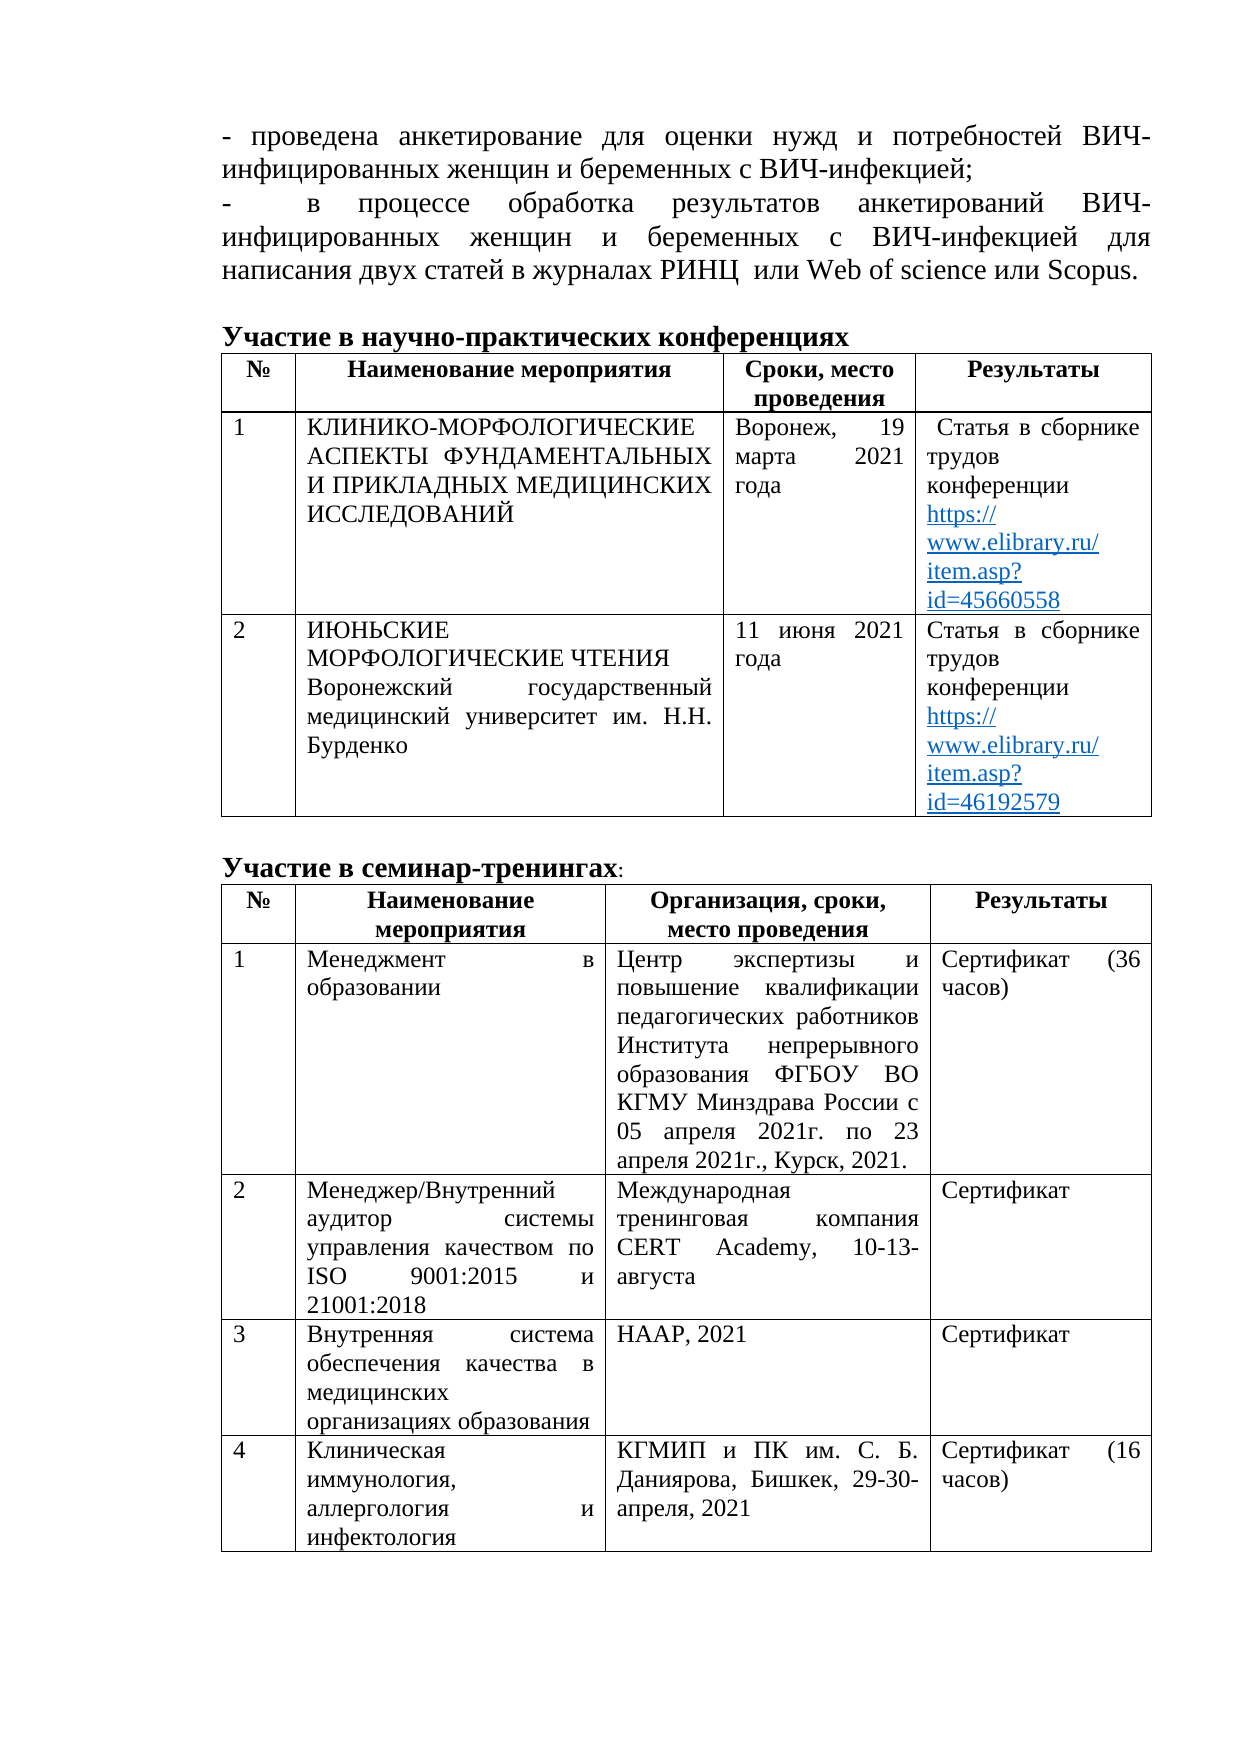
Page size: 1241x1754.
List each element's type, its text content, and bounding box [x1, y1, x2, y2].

table_cell 1 [222, 944, 295, 1174]
table_cell 2 [222, 1175, 295, 1318]
table_cell Центр экспертизы и повышение квалификации педагогических работников Института непрерывного образования ФГБОУ ВО КГМУ Минздрава России с 05 апреля 2021г. по 23 апреля 2021г., Курск, 2021. [606, 944, 930, 1174]
table_cell 11 июня 2021 года [724, 615, 915, 816]
table_cell Международная тренинговая компания CERT Academy, 10-13-августа [606, 1175, 930, 1318]
table_cell Внутренняя система обеспечения качества в медицинских организациях образования [296, 1320, 605, 1434]
text Участие в научно-практических конференциях [192, 319, 1152, 353]
table_header Результаты [916, 354, 1151, 411]
table_cell Статья в сборнике трудов конференции https://www.elibrary.ru/item.asp?id=45660558 [916, 413, 1151, 614]
table_cell 4 [222, 1436, 295, 1551]
table_cell Статья в сборнике трудов конференции https://www.elibrary.ru/item.asp?id=46192579 [916, 615, 1151, 816]
table_cell ИЮНЬСКИЕ МОРФОЛОГИЧЕСКИЕ ЧТЕНИЯ Воронежский государственный медицинский университет им. Н.Н. Бурденко [296, 615, 723, 816]
text - в процессе обработка результатов анкетирований ВИЧ-инфицированных женщин и беременных с ВИЧ-инфекцией для написания двух статей в журналах РИНЦ или Web of science или Scopus. [222, 185, 1152, 286]
table_cell Менеджер/Внутренний аудитор системы управления качеством по ISO 9001:2015 и 21001:2018 [296, 1175, 605, 1318]
table_cell Сертификат [931, 1320, 1151, 1434]
table_header Наименование мероприятия [296, 354, 723, 411]
table_header № [222, 354, 295, 411]
table_cell 3 [222, 1320, 295, 1434]
table_header Результаты [931, 885, 1151, 943]
table_cell НААР, 2021 [606, 1320, 930, 1434]
table_header Наименование мероприятия [296, 885, 605, 943]
text Участие в семинар-тренингах: [192, 851, 1152, 884]
table_cell КГМИП и ПК им. С. Б. Даниярова, Бишкек, 29-30- апреля, 2021 [606, 1436, 930, 1551]
table_cell Менеджмент в образовании [296, 944, 605, 1174]
table_cell Сертификат [931, 1175, 1151, 1318]
table_cell 2 [222, 615, 295, 816]
table_header Организация, сроки, место проведения [606, 885, 930, 943]
text - проведена анкетирование для оценки нужд и потребностей ВИЧ-инфицированных женщин и беременных с ВИЧ-инфекцией; [222, 118, 1152, 185]
table_header Сроки, место проведения [724, 354, 915, 411]
table_cell Сертификат (36 часов) [931, 944, 1151, 1174]
table_cell Сертификат (16 часов) [931, 1436, 1151, 1551]
table_cell КЛИНИКО-МОРФОЛОГИЧЕСКИЕ АСПЕКТЫ ФУНДАМЕНТАЛЬНЫХ И ПРИКЛАДНЫХ МЕДИЦИНСКИХ ИССЛЕДОВАНИЙ [296, 413, 723, 614]
table_header № [222, 885, 295, 943]
table_cell Клиническая иммунология, аллергология и инфектология [296, 1436, 605, 1551]
table_cell 1 [222, 413, 295, 614]
table_cell Воронеж, 19 марта 2021 года [724, 413, 915, 614]
